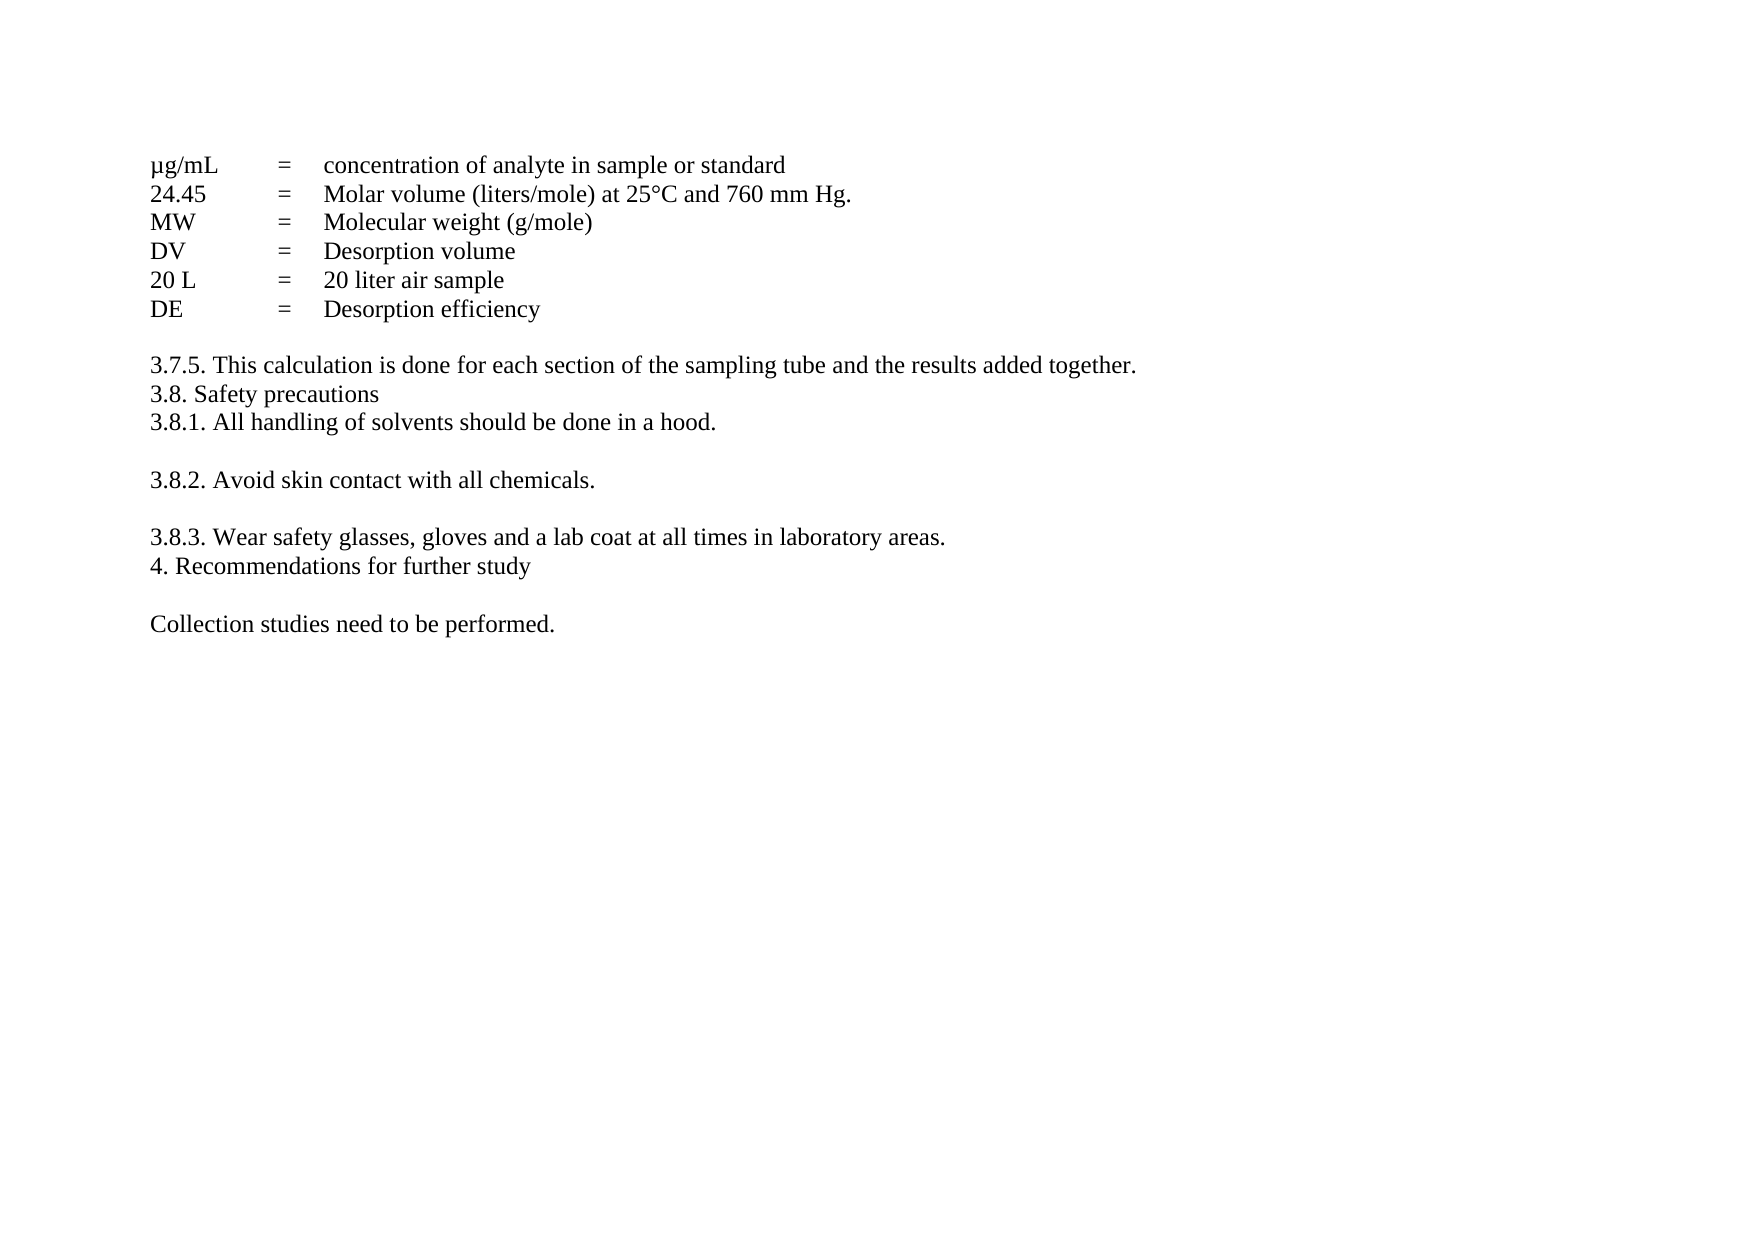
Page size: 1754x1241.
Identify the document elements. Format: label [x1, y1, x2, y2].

table_cell [150, 150, 1353, 662]
